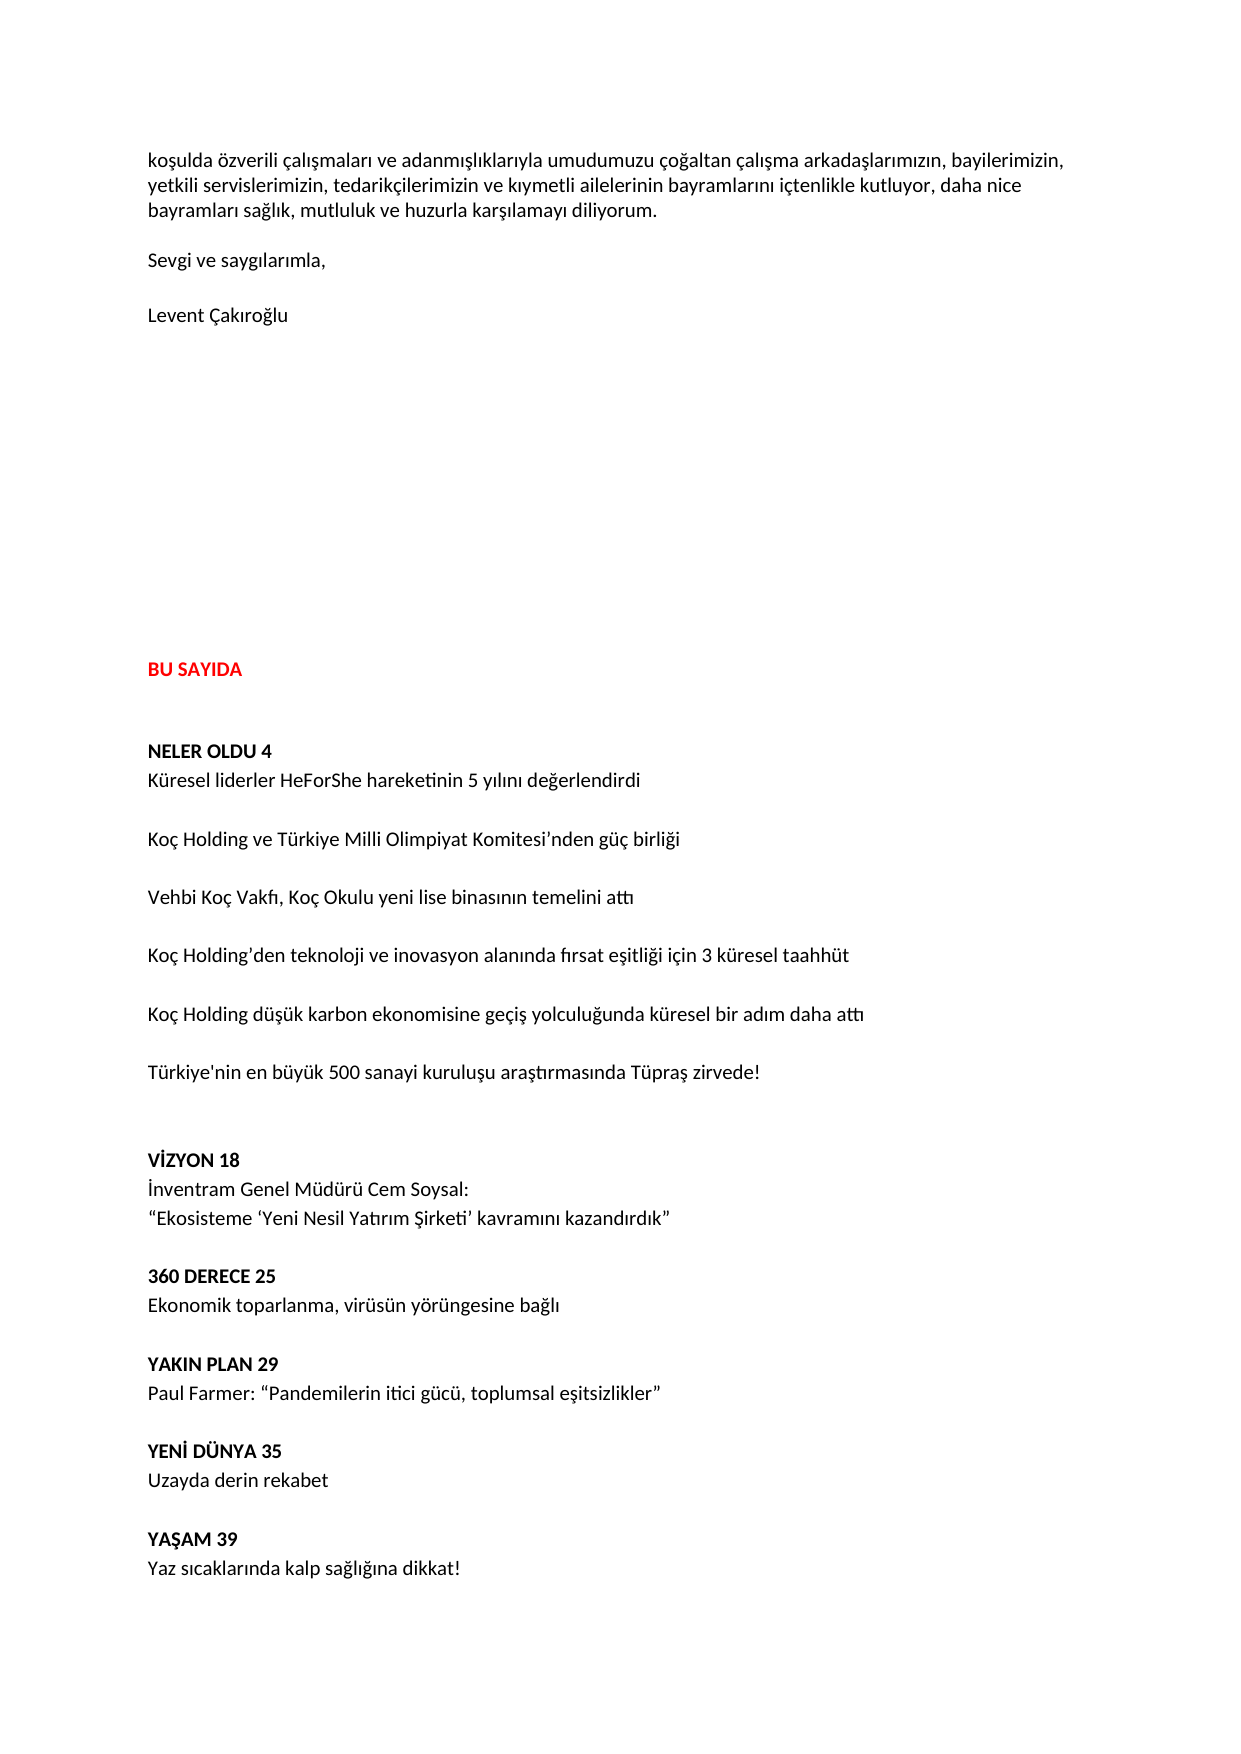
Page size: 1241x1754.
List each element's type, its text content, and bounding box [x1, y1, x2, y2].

text Koç Holding düşük karbon ekonomisine geçiş yolculuğunda küresel bir adım daha attı [148, 1001, 1092, 1026]
text Küresel liderler HeForShe hareketinin 5 yılını değerlendirdi [148, 768, 1092, 793]
text Koç Holding’den teknoloji ve inovasyon alanında fırsat eşitliği için 3 küresel taahhüt [148, 943, 1092, 968]
text YAŞAM 39 [148, 1526, 1092, 1551]
text Yaz sıcaklarında kalp sağlığına dikkat! [148, 1555, 1092, 1581]
text İnventram Genel Müdürü Cem Soysal: [148, 1176, 1092, 1201]
text Ekonomik toparlanma, virüsün yörüngesine bağlı [148, 1293, 1092, 1318]
text YAKIN PLAN 29 [148, 1351, 1092, 1376]
text VİZYON 18 [148, 1147, 1092, 1172]
text Vehbi Koç Vakfı, Koç Okulu yeni lise binasının temelini attı [148, 884, 1092, 910]
text Koç Holding ve Türkiye Milli Olimpiyat Komitesi’nden güç birliği [148, 826, 1092, 851]
text Sevgi ve saygılarımla, [148, 248, 1092, 273]
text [148, 148, 1092, 223]
text NELER OLDU 4 [148, 738, 1092, 764]
text “Ekosisteme ‘Yeni Nesil Yatırım Şirketi’ kavramını kazandırdık” [148, 1205, 1092, 1231]
text Paul Farmer: “Pandemilerin itici gücü, toplumsal eşitsizlikler” [148, 1380, 1092, 1406]
text 360 DERECE 25 [148, 1263, 1092, 1289]
text Türkiye'nin en büyük 500 sanayi kuruluşu araştırmasında Tüpraş zirvede! [148, 1059, 1092, 1085]
text BU SAYIDA [148, 605, 1092, 709]
text Uzayda derin rekabet [148, 1468, 1092, 1493]
text YENİ DÜNYA 35 [148, 1438, 1092, 1464]
text Levent Çakıroğlu [148, 302, 1092, 327]
